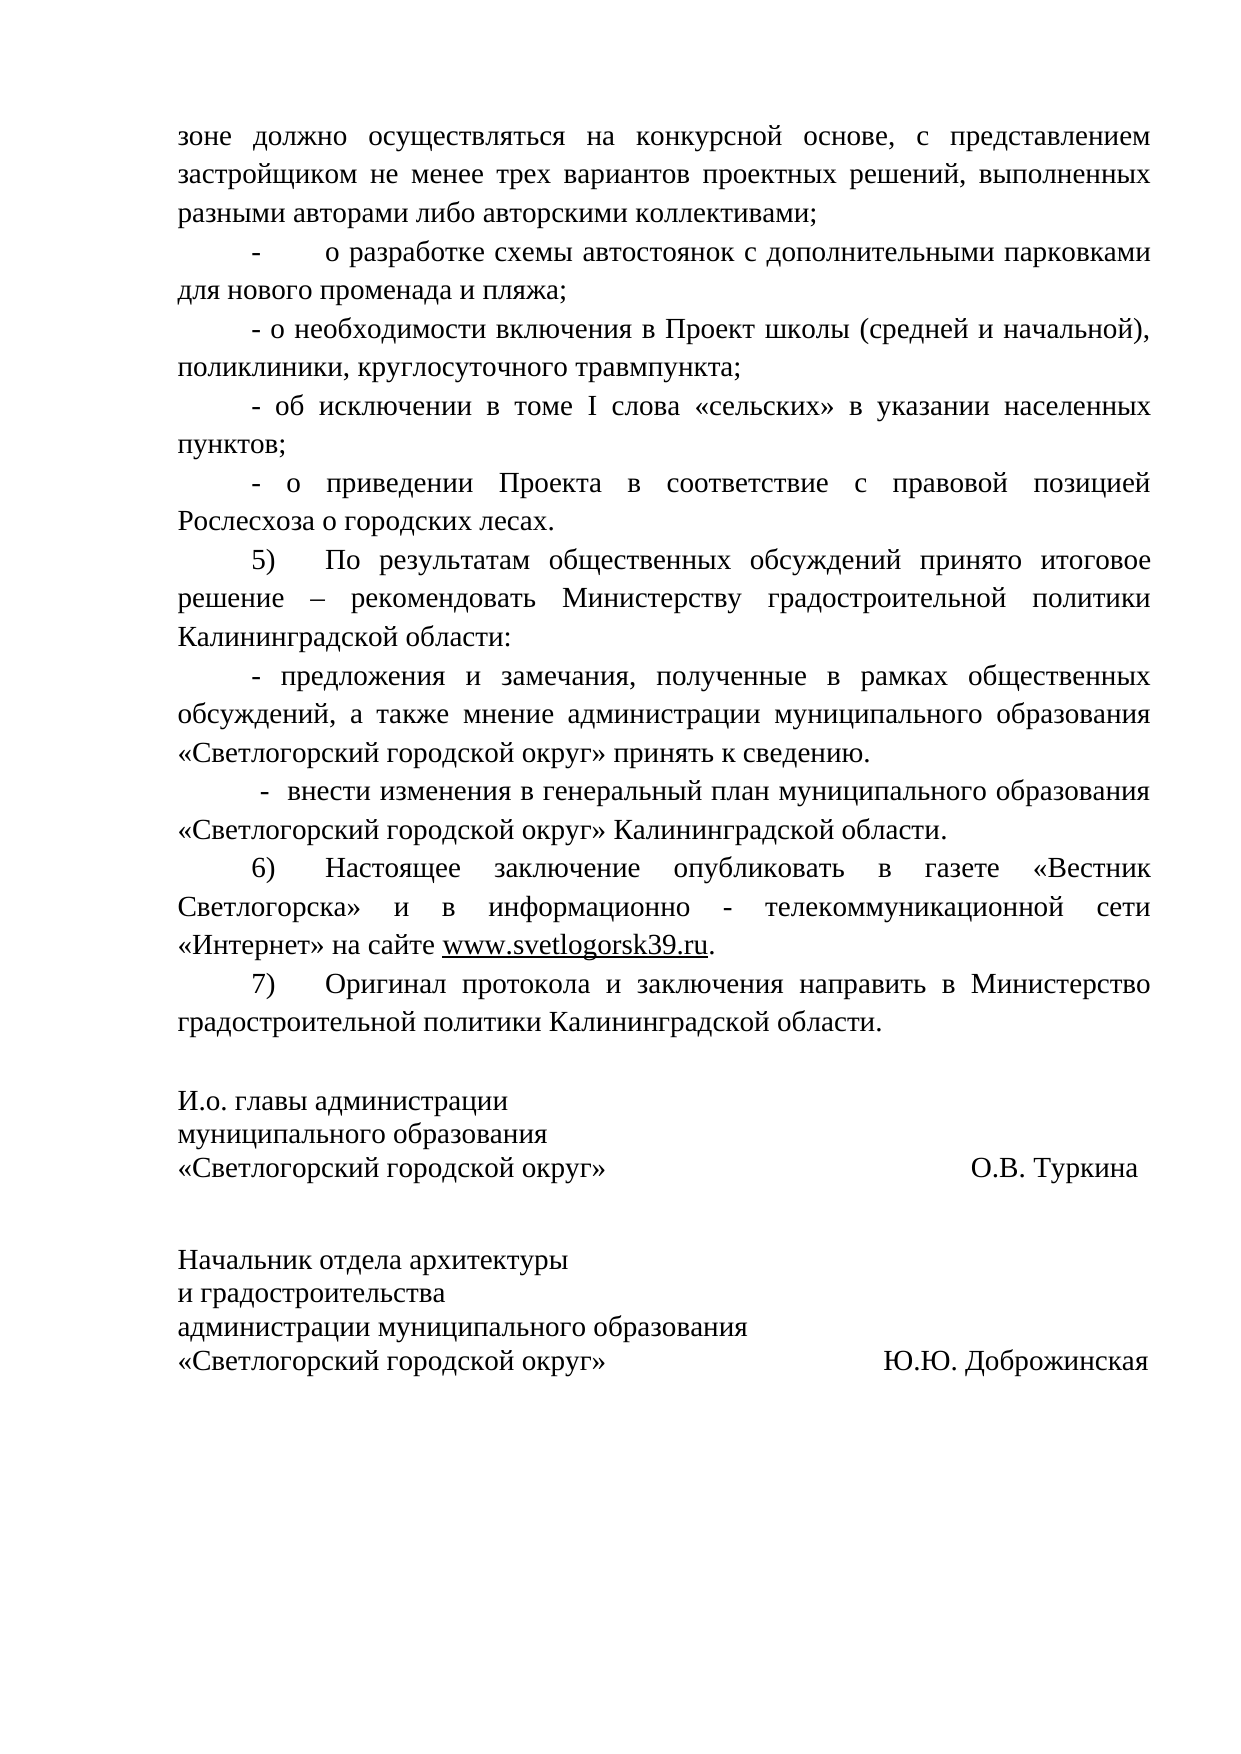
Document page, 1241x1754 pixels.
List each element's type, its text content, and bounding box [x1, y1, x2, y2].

text - о приведении Проекта в соответствие с правовой позицией Рослесхоза о городских лесах. [177, 465, 1152, 537]
list - о необходимости включения в Проект школы (средней и начальной), поликлиники, круглосуточного травмпункта; [177, 311, 1152, 383]
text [177, 118, 1152, 229]
list - внести изменения в генеральный план муниципального образования «Светлогорский городской округ» Калининградской области. [177, 773, 1152, 845]
list Настоящее заключение опубликовать в газете «Вестник Светлогорска» и в информационно - телекоммуникационной сети «Интернет» на сайте www.svetlogorsk39.ru. [177, 850, 1152, 961]
list Оригинал протокола и заключения направить в Министерство градостроительной политики Калининградской области. [177, 966, 1152, 1038]
text «Светлогорский городской округ» О.В. Туркина [177, 1150, 1152, 1183]
text - о разработке схемы автостоянок с дополнительными парковками для нового променада и пляжа; [177, 234, 1152, 306]
text И.о. главы администрации [177, 1083, 1152, 1116]
list По результатам общественных обсуждений принято итоговое решение – рекомендовать Министерству градостроительной политики Калининградской области: [177, 542, 1152, 653]
text «Светлогорский городской округ» Ю.Ю. Доброжинская [177, 1343, 1152, 1376]
text Начальник отдела архитектуры и градостроительства администрации муниципального образования [177, 1242, 1152, 1343]
list - предложения и замечания, полученные в рамках общественных обсуждений, а также мнение администрации муниципального образования «Светлогорский городской округ» принять к сведению. [177, 658, 1152, 768]
list - об исключении в томе I слова «сельских» в указании населенных пунктов; [177, 388, 1152, 460]
text муниципального образования [177, 1116, 1152, 1150]
